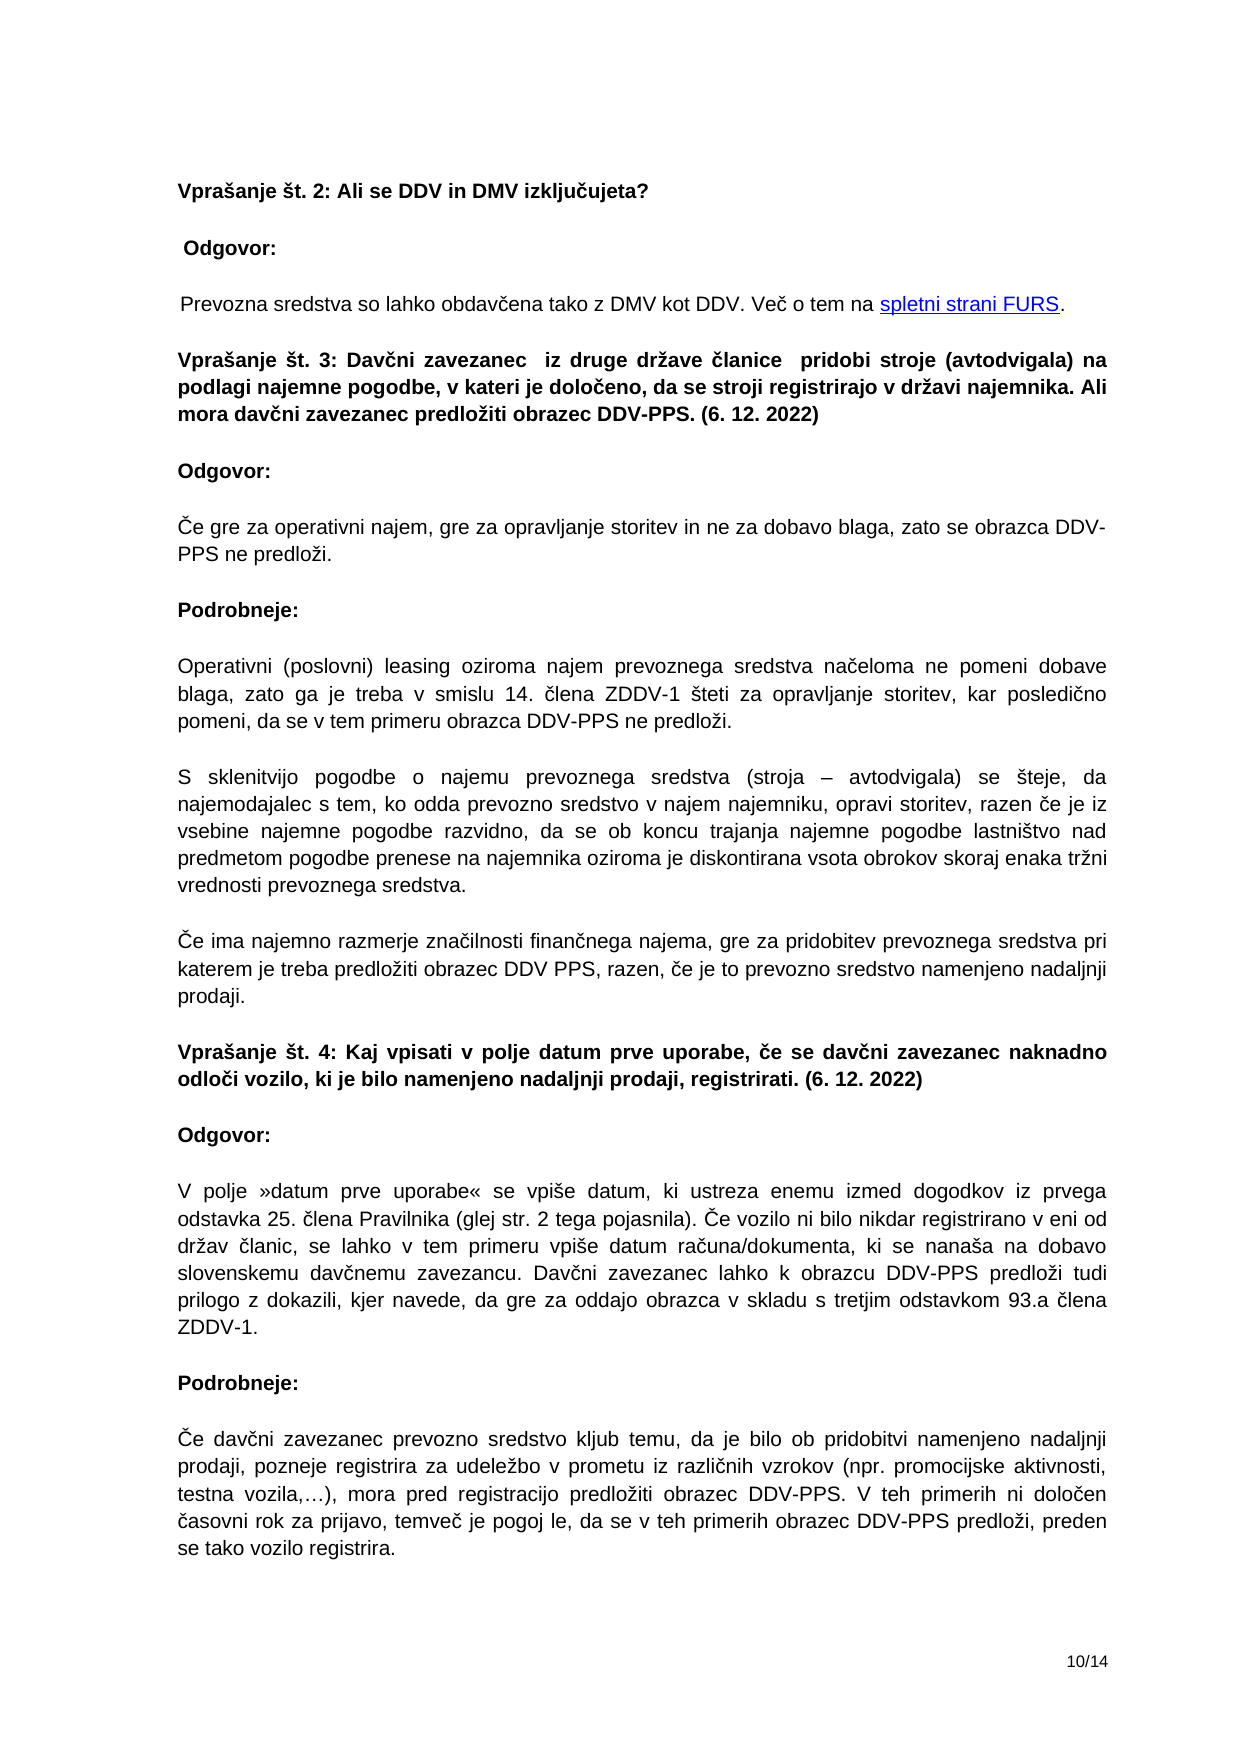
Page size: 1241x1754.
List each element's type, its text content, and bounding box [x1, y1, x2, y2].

text Podrobneje: [177, 596, 1108, 623]
text Odgovor: [177, 456, 1108, 483]
text Vprašanje št. 2: Ali se DDV in DMV izključujeta? [177, 177, 1103, 204]
text Vprašanje št. 4: Kaj vpisati v polje datum prve uporabe, če se davčni zavezanec naknadno odloči vozilo, ki je bilo namenjeno nadaljnji prodaji, registrirati. (6. 12. 2022) [177, 1038, 1108, 1092]
text S sklenitvijo pogodbe o najemu prevoznega sredstva (stroja – avtodvigala) se šteje, da najemodajalec s tem, ko odda prevozno sredstvo v najem najemniku, opravi storitev, razen če je iz vsebine najemne pogodbe razvidno, da se ob koncu trajanja najemne pogodbe lastništvo nad predmetom pogodbe prenese na najemnika oziroma je diskontirana vsota obrokov skoraj enaka tržni vrednosti prevoznega sredstva. [177, 763, 1108, 898]
text Prevozna sredstva so lahko obdavčena tako z DMV kot DDV. Več o tem na spletni strani FURS. [180, 290, 1103, 317]
text Odgovor: [177, 233, 1108, 261]
text Vprašanje št. 3: Davčni zavezanec iz druge države članice pridobi stroje (avtodvigala) na podlagi najemne pogodbe, v kateri je določeno, da se stroji registrirajo v državi najemnika. Ali mora davčni zavezanec predložiti obrazec DDV-PPS. (6. 12. 2022) [177, 346, 1108, 427]
text Operativni (poslovni) leasing oziroma najem prevoznega sredstva načeloma ne pomeni dobave blaga, zato ga je treba v smislu 14. člena ZDDV-1 šteti za opravljanje storitev, kar posledično pomeni, da se v tem primeru obrazca DDV-PPS ne predloži. [177, 652, 1108, 733]
text Če davčni zavezanec prevozno sredstvo kljub temu, da je bilo ob pridobitvi namenjeno nadaljnji prodaji, pozneje registrira za udeležbo v prometu iz različnih vzrokov (npr. promocijske aktivnosti, testna vozila,…), mora pred registracijo predložiti obrazec DDV-PPS. V teh primerih ni določen časovni rok za prijavo, temveč je pogoj le, da se v teh primerih obrazec DDV-PPS predloži, preden se tako vozilo registrira. [177, 1425, 1108, 1561]
text V polje »datum prve uporabe« se vpiše datum, ki ustreza enemu izmed dogodkov iz prvega odstavka 25. člena Pravilnika (glej str. 2 tega pojasnila). Če vozilo ni bilo nikdar registrirano v eni od držav članic, se lahko v tem primeru vpiše datum računa/dokumenta, ki se nanaša na dobavo slovenskemu davčnemu zavezancu. Davčni zavezanec lahko k obrazcu DDV-PPS predloži tudi prilogo z dokazili, kjer navede, da gre za oddajo obrazca v skladu s tretjim odstavkom 93.a člena ZDDV-1. [177, 1177, 1108, 1340]
text Če ima najemno razmerje značilnosti finančnega najema, gre za pridobitev prevoznega sredstva pri katerem je treba predložiti obrazec DDV PPS, razen, če je to prevozno sredstvo namenjeno nadaljnji prodaji. [177, 927, 1108, 1008]
text Podrobneje: [177, 1369, 1108, 1396]
text Odgovor: [177, 1121, 1108, 1148]
text Če gre za operativni najem, gre za opravljanje storitev in ne za dobavo blaga, zato se obrazca DDV-PPS ne predloži. [177, 513, 1108, 567]
